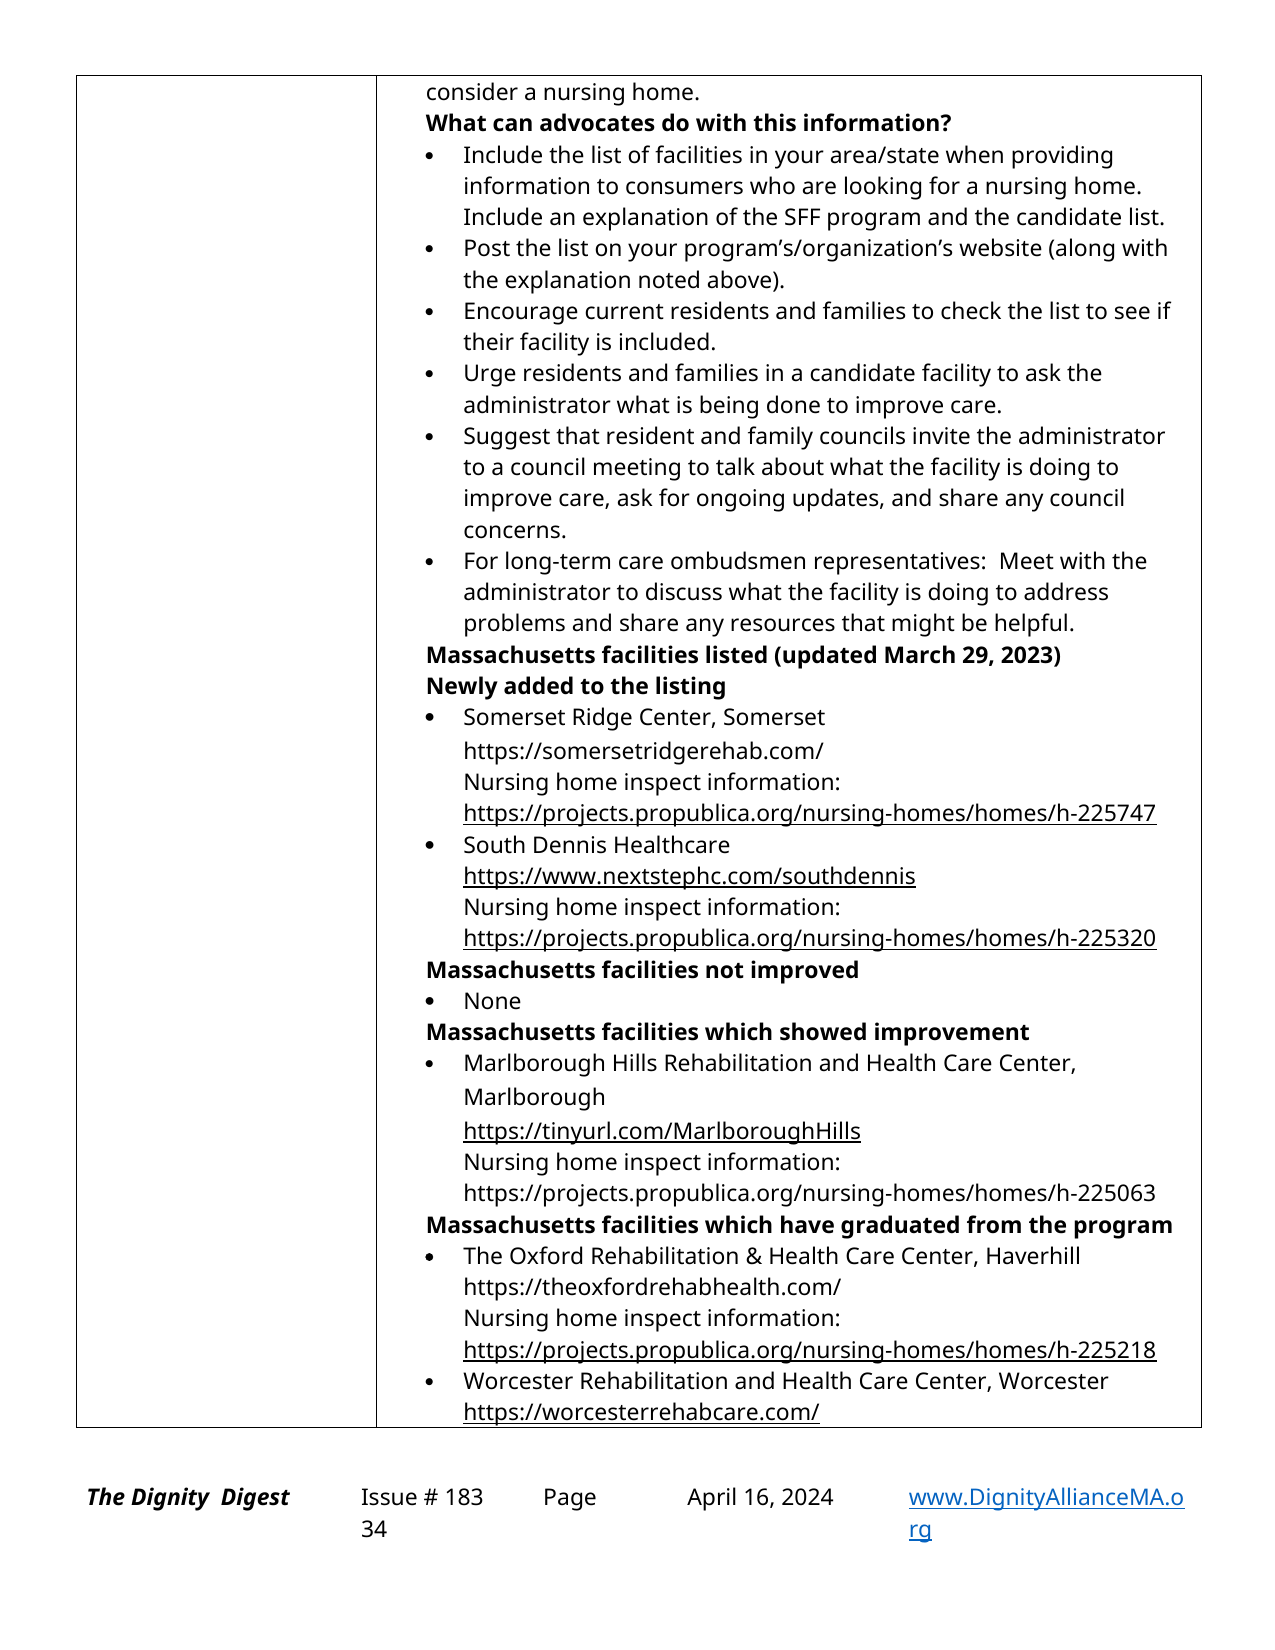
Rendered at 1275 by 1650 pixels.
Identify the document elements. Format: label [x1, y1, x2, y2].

table_cell [77, 76, 376, 1427]
table_cell [377, 76, 1201, 1427]
